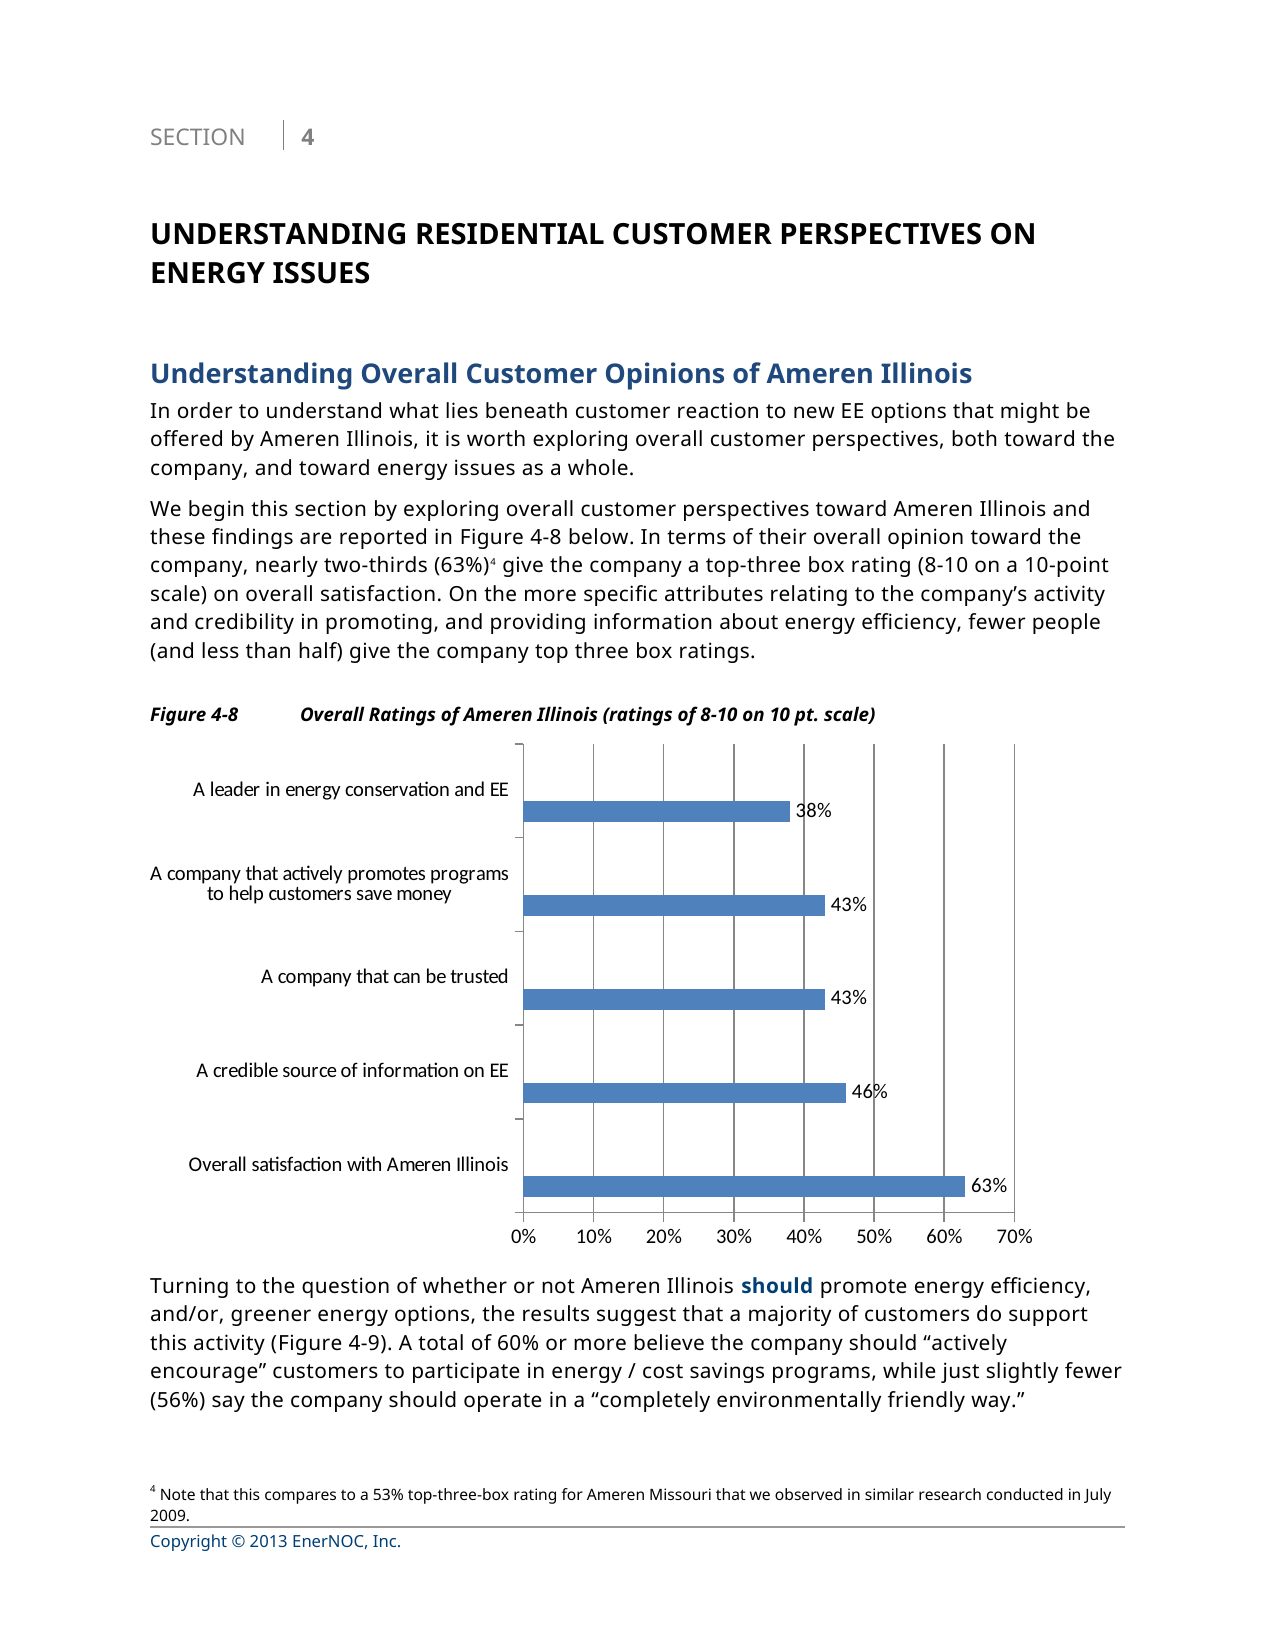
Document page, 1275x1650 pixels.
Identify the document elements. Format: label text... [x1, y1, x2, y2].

subtitle Understanding Overall Customer Opinions of Ameren Illinois [150, 355, 1125, 392]
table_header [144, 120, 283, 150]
text In order to understand what lies beneath customer reaction to new EE options that might be offered by Ameren Illinois, it is worth exploring overall customer perspectives, both toward the company, and toward energy issues as a whole. [150, 396, 1125, 481]
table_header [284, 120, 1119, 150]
title Understanding Residential Customer Perspectives on Energy Issues [150, 213, 1125, 292]
